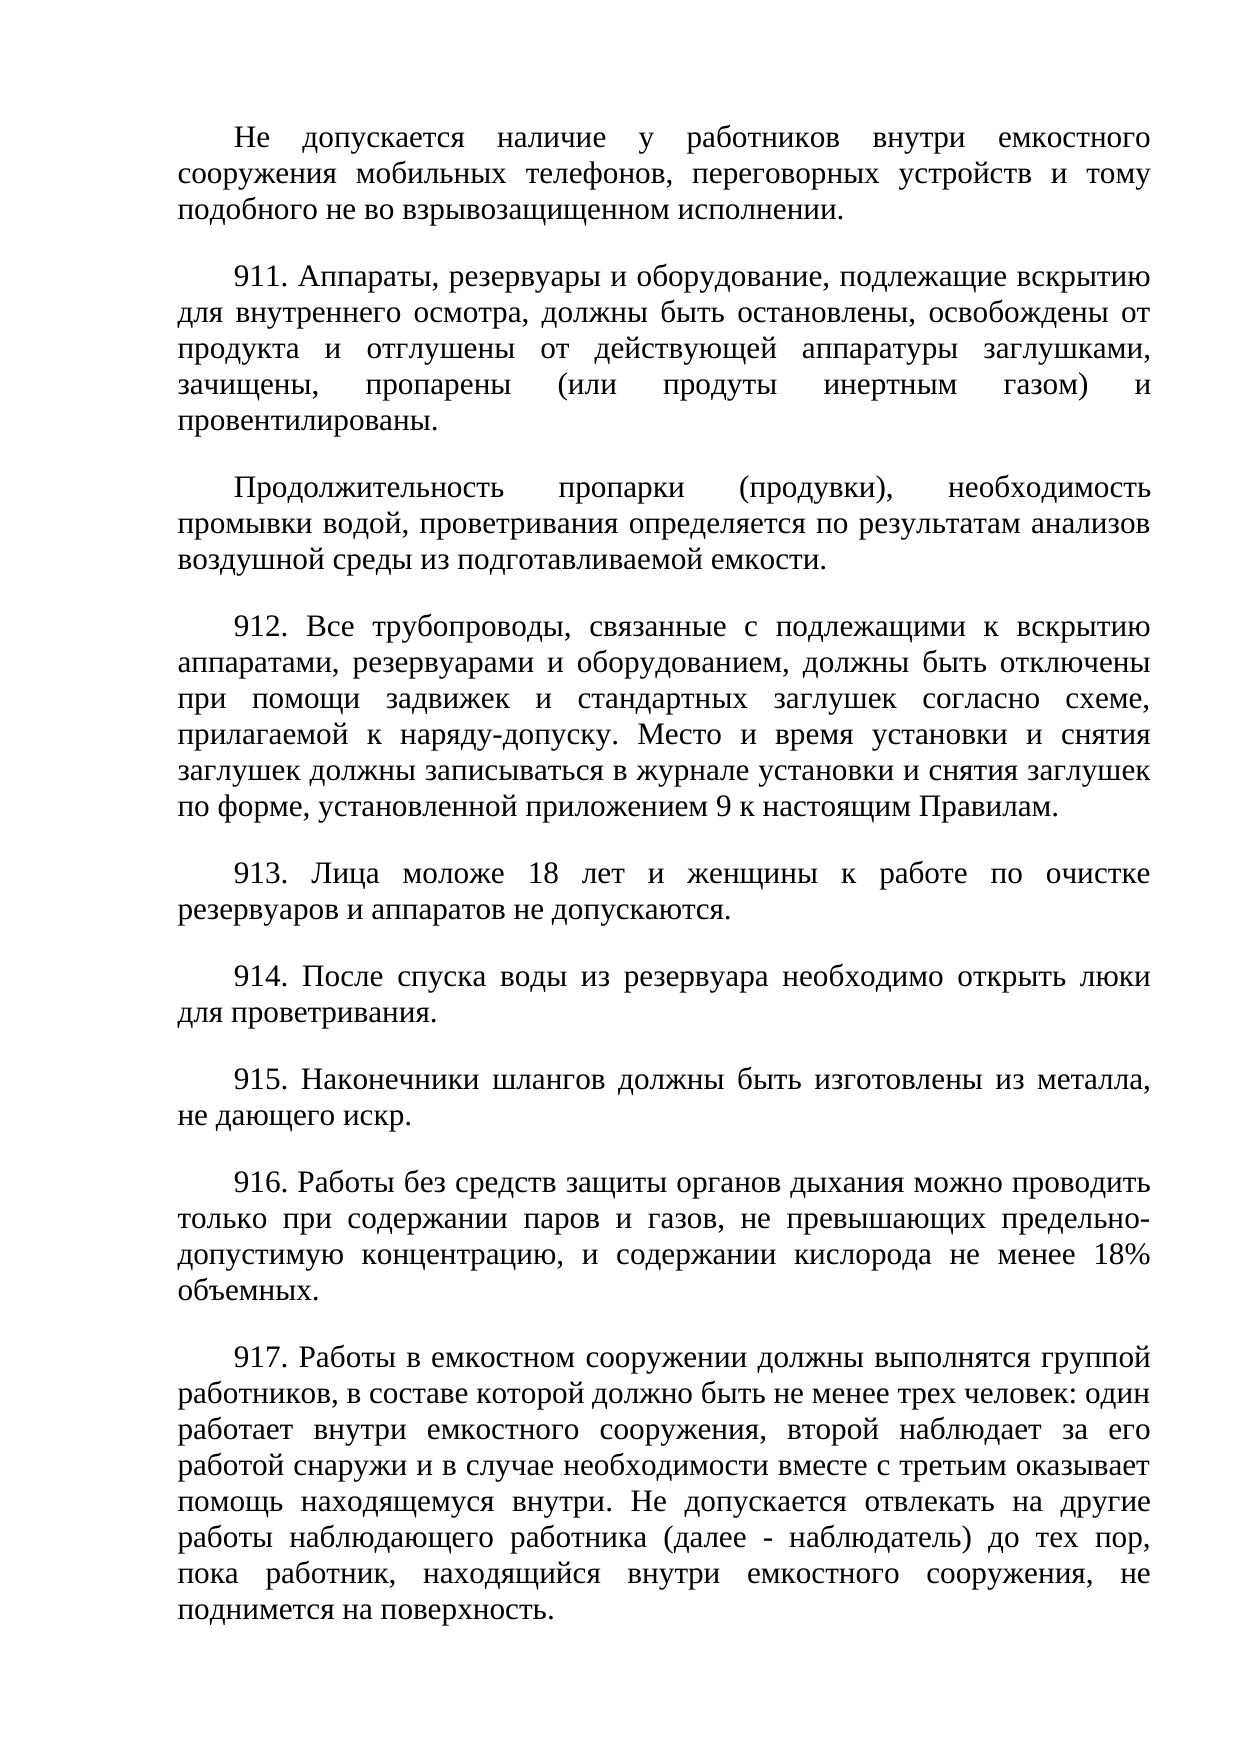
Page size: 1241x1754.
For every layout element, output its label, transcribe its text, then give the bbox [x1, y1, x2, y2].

text Продолжительность пропарки (продувки), необходимость промывки водой, проветривания определяется по результатам анализов воздушной среды из подготавливаемой емкости. [177, 468, 1152, 576]
text 917. Работы в емкостном сооружении должны выполнятся группой работников, в составе которой должно быть не менее трех человек: один работает внутри емкостного сооружения, второй наблюдает за его работой снаружи и в случае необходимости вместе с третьим оказывает помощь находящемуся внутри. Не допускается отвлекать на другие работы наблюдающего работника (далее - наблюдатель) до тех пор, пока работник, находящийся внутри емкостного сооружения, не поднимется на поверхность. [177, 1338, 1152, 1626]
text 915. Наконечники шлангов должны быть изготовлены из металла, не дающего искр. [177, 1060, 1152, 1132]
text Не допускается наличие у работников внутри емкостного сооружения мобильных телефонов, переговорных устройств и тому подобного не во взрывозащищенном исполнении. [177, 118, 1152, 226]
text 911. Аппараты, резервуары и оборудование, подлежащие вскрытию для внутреннего осмотра, должны быть остановлены, освобождены от продукта и отглушены от действующей аппаратуры заглушками, зачищены, пропарены (или продуты инертным газом) и провентилированы. [177, 257, 1152, 437]
text 912. Все трубопроводы, связанные с подлежащими к вскрытию аппаратами, резервуарами и оборудованием, должны быть отключены при помощи задвижек и стандартных заглушек согласно схеме, прилагаемой к наряду-допуску. Место и время установки и снятия заглушек должны записываться в журнале установки и снятия заглушек по форме, установленной приложением 9 к настоящим Правилам. [177, 607, 1152, 823]
text 914. После спуска воды из резервуара необходимо открыть люки для проветривания. [177, 957, 1152, 1029]
text 916. Работы без средств защиты органов дыхания можно проводить только при содержании паров и газов, не превышающих предельно-допустимую концентрацию, и содержании кислорода не менее 18% объемных. [177, 1163, 1152, 1307]
text 913. Лица моложе 18 лет и женщины к работе по очистке резервуаров и аппаратов не допускаются. [177, 854, 1152, 926]
